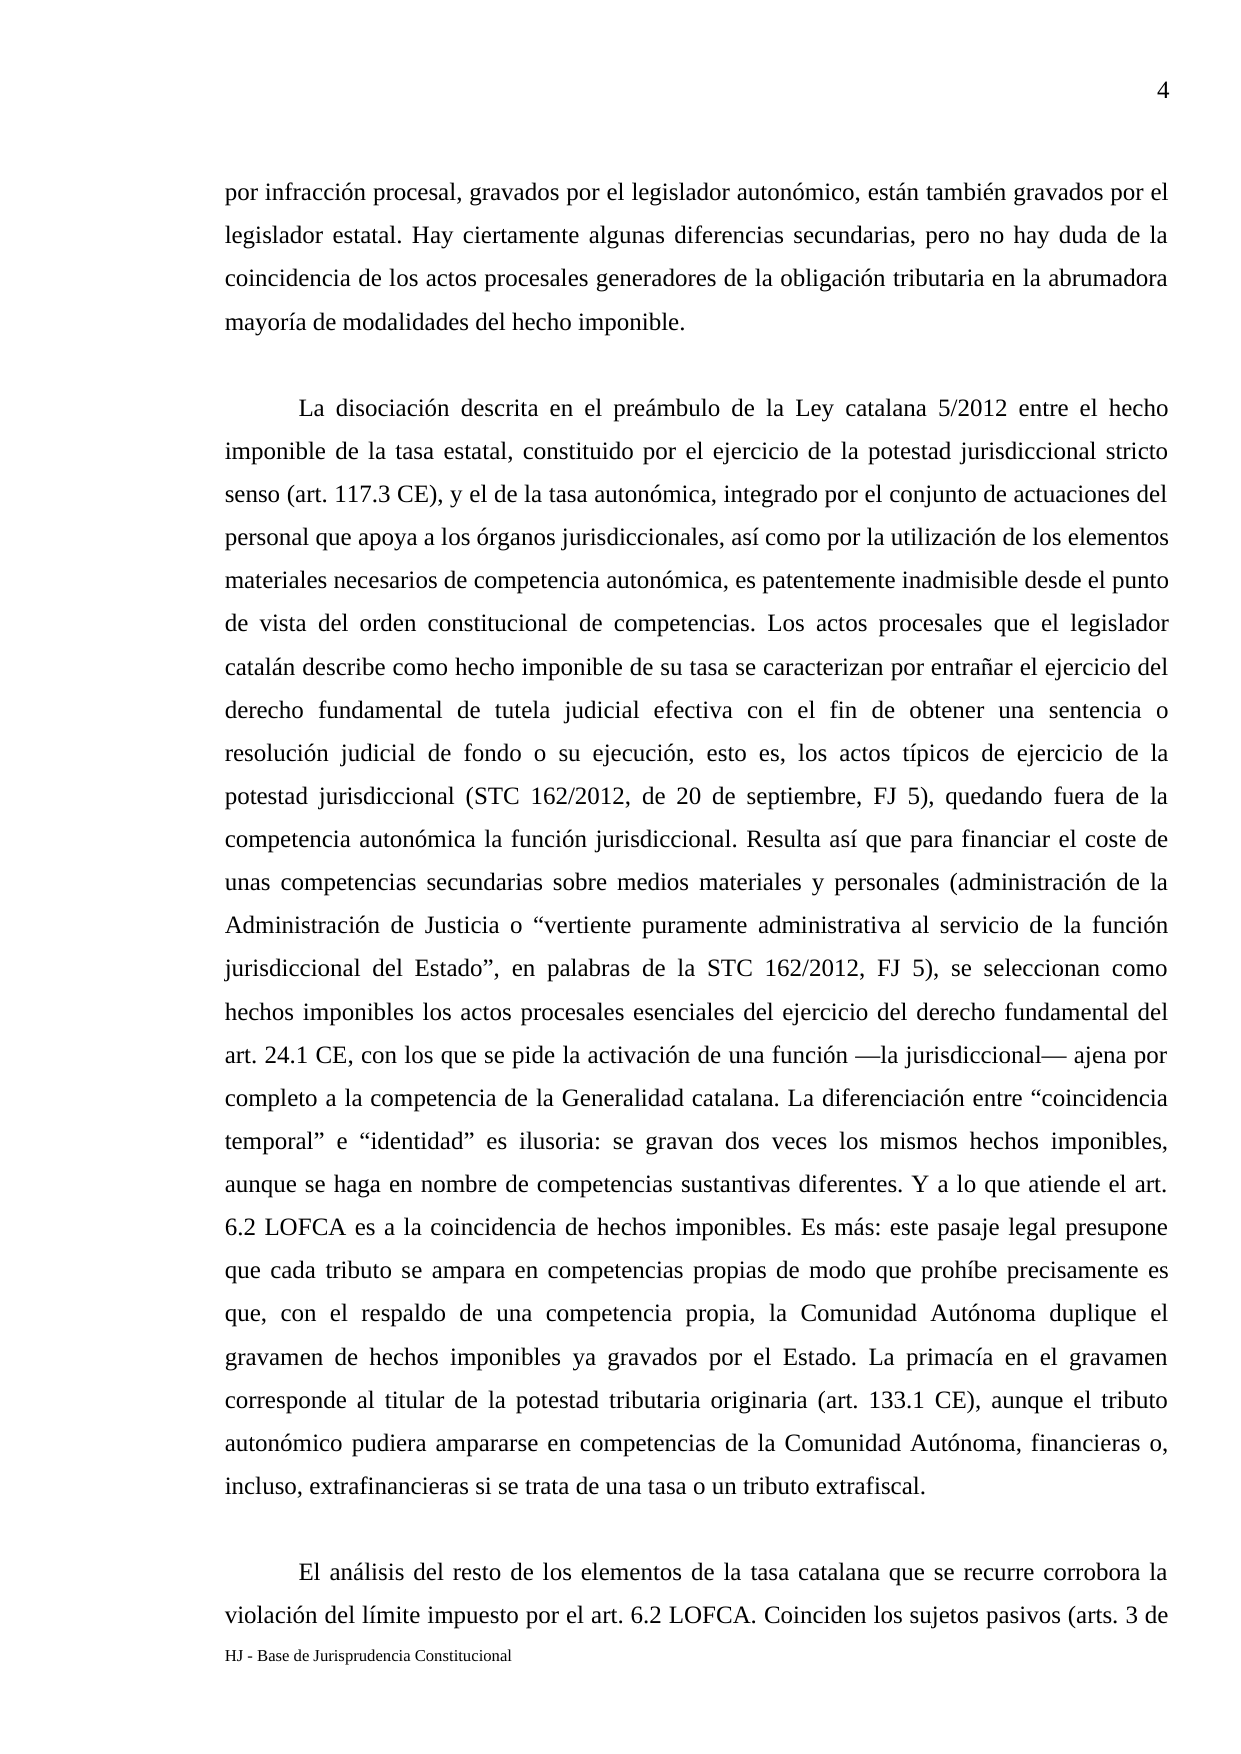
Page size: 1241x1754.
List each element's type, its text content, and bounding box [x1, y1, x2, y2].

text La disociación descrita en el preámbulo de la Ley catalana 5/2012 entre el hecho imponible de la tasa estatal, constituido por el ejercicio de la potestad jurisdiccional stricto senso (art. 117.3 CE), y el de la tasa autonómica, integrado por el conjunto de actuaciones del personal que apoya a los órganos jurisdiccionales, así como por la utilización de los elementos materiales necesarios de competencia autonómica, es patentemente inadmisible desde el punto de vista del orden constitucional de competencias. Los actos procesales que el legislador catalán describe como hecho imponible de su tasa se caracterizan por entrañar el ejercicio del derecho fundamental de tutela judicial efectiva con el fin de obtener una sentencia o resolución judicial de fondo o su ejecución, esto es, los actos típicos de ejercicio de la potestad jurisdiccional (STC 162/2012, de 20 de septiembre, FJ 5), quedando fuera de la competencia autonómica la función jurisdiccional. Resulta así que para financiar el coste de unas competencias secundarias sobre medios materiales y personales (administración de la Administración de Justicia o “vertiente puramente administrativa al servicio de la función jurisdiccional del Estado”, en palabras de la STC 162/2012, FJ 5), se seleccionan como hechos imponibles los actos procesales esenciales del ejercicio del derecho fundamental del art. 24.1 CE, con los que se pide la activación de una función —la jurisdiccional— ajena por completo a la competencia de la Generalidad catalana. La diferenciación entre “coincidencia temporal” e “identidad” es ilusoria: se gravan dos veces los mismos hechos imponibles, aunque se haga en nombre de competencias sustantivas diferentes. Y a lo que atiende el art. 6.2 LOFCA es a la coincidencia de hechos imponibles. Es más: este pasaje legal presupone que cada tributo se ampara en competencias propias de modo que prohíbe precisamente es que, con el respaldo de una competencia propia, la Comunidad Autónoma duplique el gravamen de hechos imponibles ya gravados por el Estado. La primacía en el gravamen corresponde al titular de la potestad tributaria originaria (art. 133.1 CE), aunque el tributo autonómico pudiera ampararse en competencias de la Comunidad Autónoma, financieras o, incluso, extrafinancieras si se trata de una tasa o un tributo extrafiscal. [224, 393, 1169, 1500]
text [224, 177, 1169, 335]
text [224, 1557, 1169, 1629]
